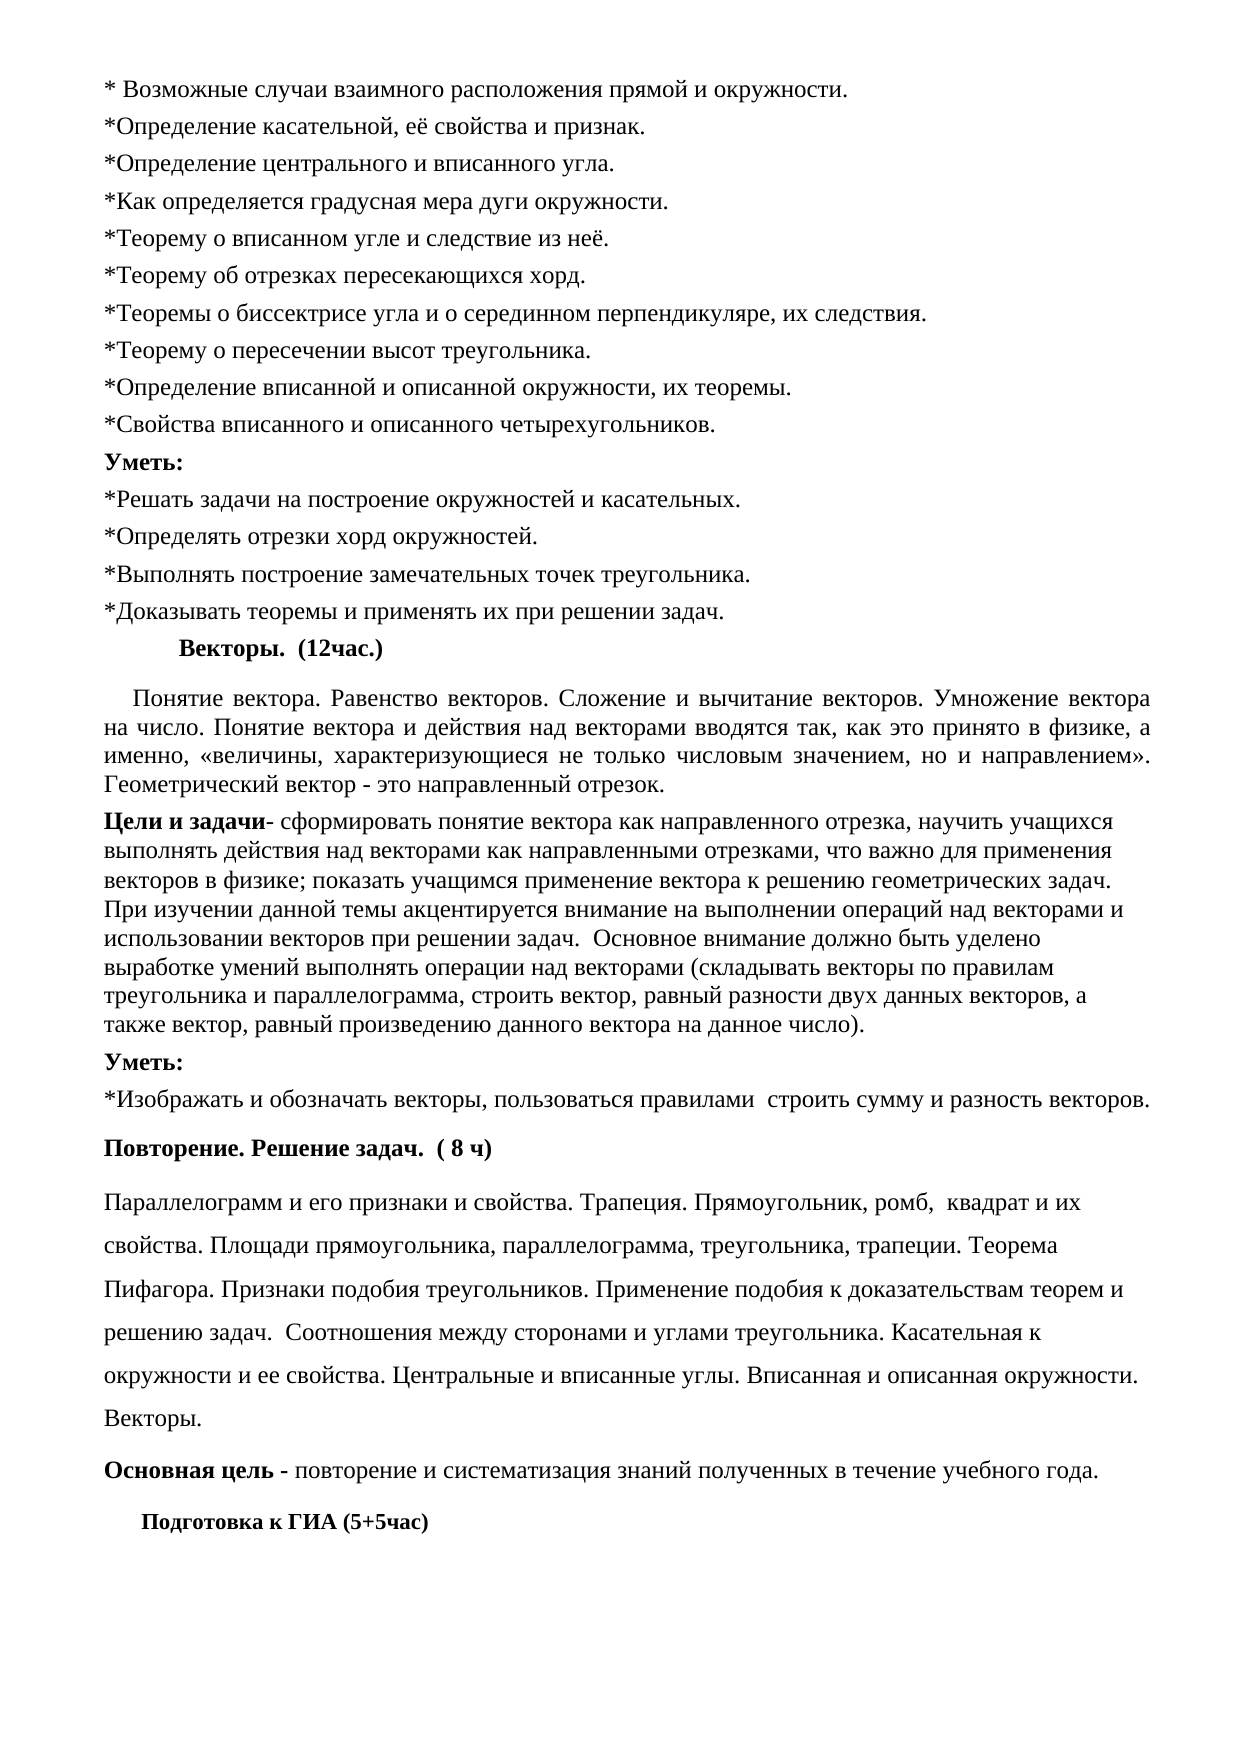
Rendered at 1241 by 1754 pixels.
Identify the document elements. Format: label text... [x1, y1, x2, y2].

text *Теоремы о биссектрисе угла и о серединном перпендикуляре, их следствия. [103, 298, 1152, 326]
text *Выполнять построение замечательных точек треугольника. [103, 559, 1152, 587]
text Подготовка к ГИА (5+5час) [103, 1506, 1152, 1535]
text *Свойства вписанного и описанного четырехугольников. [103, 409, 1152, 438]
text * Возможные случаи взаимного расположения прямой и окружности. [103, 74, 1152, 103]
text *Теорему о вписанном угле и следствие из неё. [103, 223, 1152, 252]
text Основная цель - повторение и систематизация знаний полученных в течение учебного года. [103, 1455, 1152, 1483]
text Повторение. Решение задач. ( 8 ч) [103, 1133, 1152, 1162]
text *Определение вписанной и описанной окружности, их теоремы. [103, 372, 1152, 401]
text *Изображать и обозначать векторы, пользоваться правилами строить сумму и разность векторов. [103, 1084, 1152, 1113]
text Уметь: [103, 447, 1152, 476]
text *Определение центрального и вписанного угла. [103, 148, 1152, 177]
text Понятие вектора. Равенство векторов. Сложение и вычитание векторов. Умножение вектора на число. Понятие вектора и действия над векторами вводятся так, как это принято в физике, а именно, «величины, характеризующиеся не только числовым значением, но и направлением». Геометрический вектор - это направленный отрезок. [103, 683, 1152, 798]
text Векторы. (12час.) [178, 633, 1152, 662]
text Цели и задачи- сформировать понятие вектора как направленного отрезка, научить учащихся выполнять действия над векторами как направленными отрезками, что важно для применения векторов в физике; показать учащимся применение вектора к решению геометрических задач. При изучении данной темы акцентируется внимание на выполнении операций над векторами и использовании векторов при решении задач. Основное внимание должно быть уделено выработке умений выполнять операции над векторами (складывать векторы по правилам треугольника и параллелограмма, строить вектор, равный разности двух данных векторов, а также вектор, равный произведению данного вектора на данное число). [103, 806, 1152, 1038]
text *Определять отрезки хорд окружностей. [103, 521, 1152, 550]
text *Теорему об отрезках пересекающихся хорд. [103, 260, 1152, 289]
text *Доказывать теоремы и применять их при решении задач. [103, 596, 1152, 625]
text *Теорему о пересечении высот треугольника. [103, 335, 1152, 364]
text Параллелограмм и его признаки и свойства. Трапеция. Прямоугольник, ромб, квадрат и их свойства. Площади прямоугольника, параллелограмма, треугольника, трапеции. Теорема Пифагора. Признаки подобия треугольников. Применение подобия к доказательствам теорем и решению задач. Соотношения между сторонами и углами треугольника. Касательная к окружности и ее свойства. Центральные и вписанные углы. Вписанная и описанная окружности. Векторы. [103, 1187, 1152, 1432]
text Уметь: [103, 1047, 1152, 1075]
text *Как определяется градусная мера дуги окружности. [103, 186, 1152, 214]
text *Решать задачи на построение окружностей и касательных. [103, 484, 1152, 513]
text *Определение касательной, её свойства и признак. [103, 111, 1152, 140]
